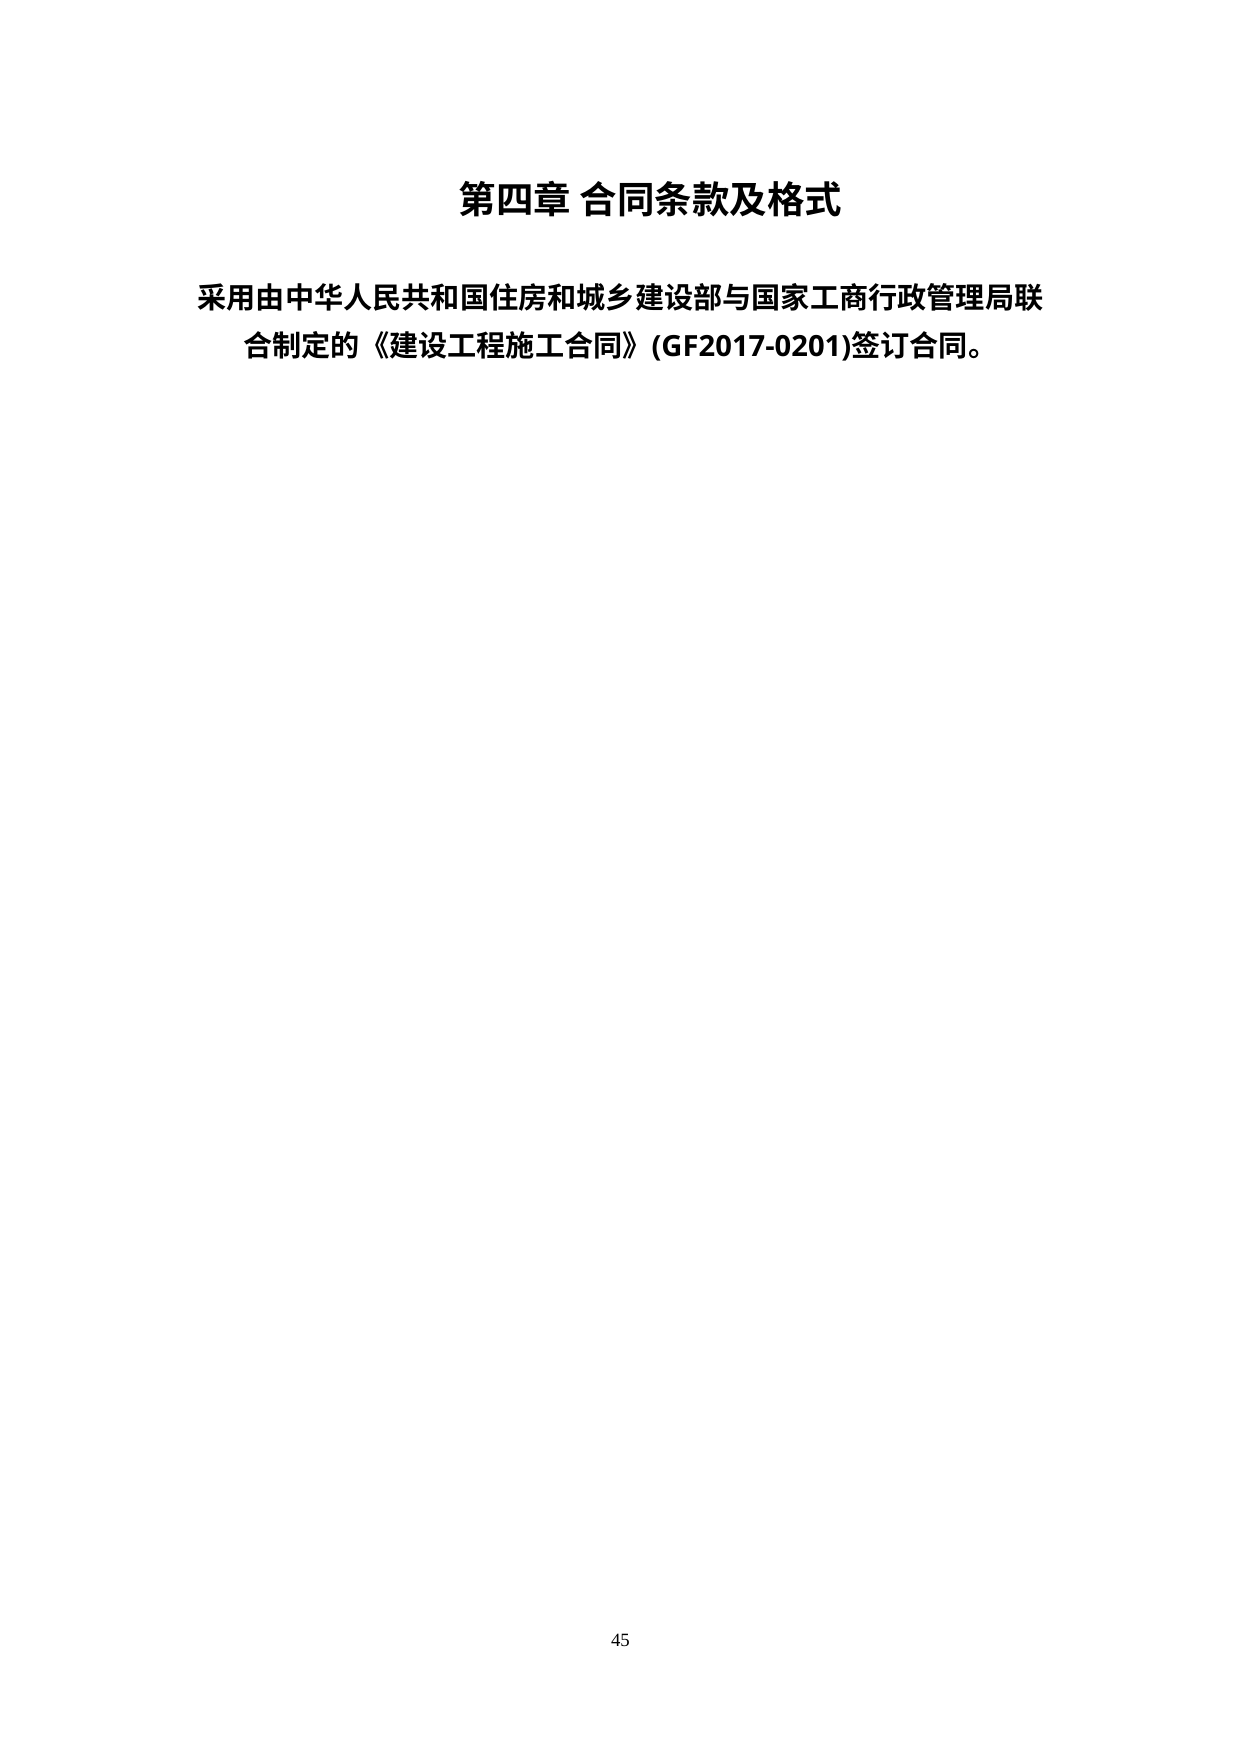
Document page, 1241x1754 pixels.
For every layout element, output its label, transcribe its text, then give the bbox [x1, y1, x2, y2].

text 采用由中华人民共和国住房和城乡建设部与国家工商行政管理局联合制定的《建设工程施工合同》(GF2017-0201)签订合同。 [187, 272, 1053, 368]
text 第四章 合同条款及格式 [187, 148, 1113, 245]
